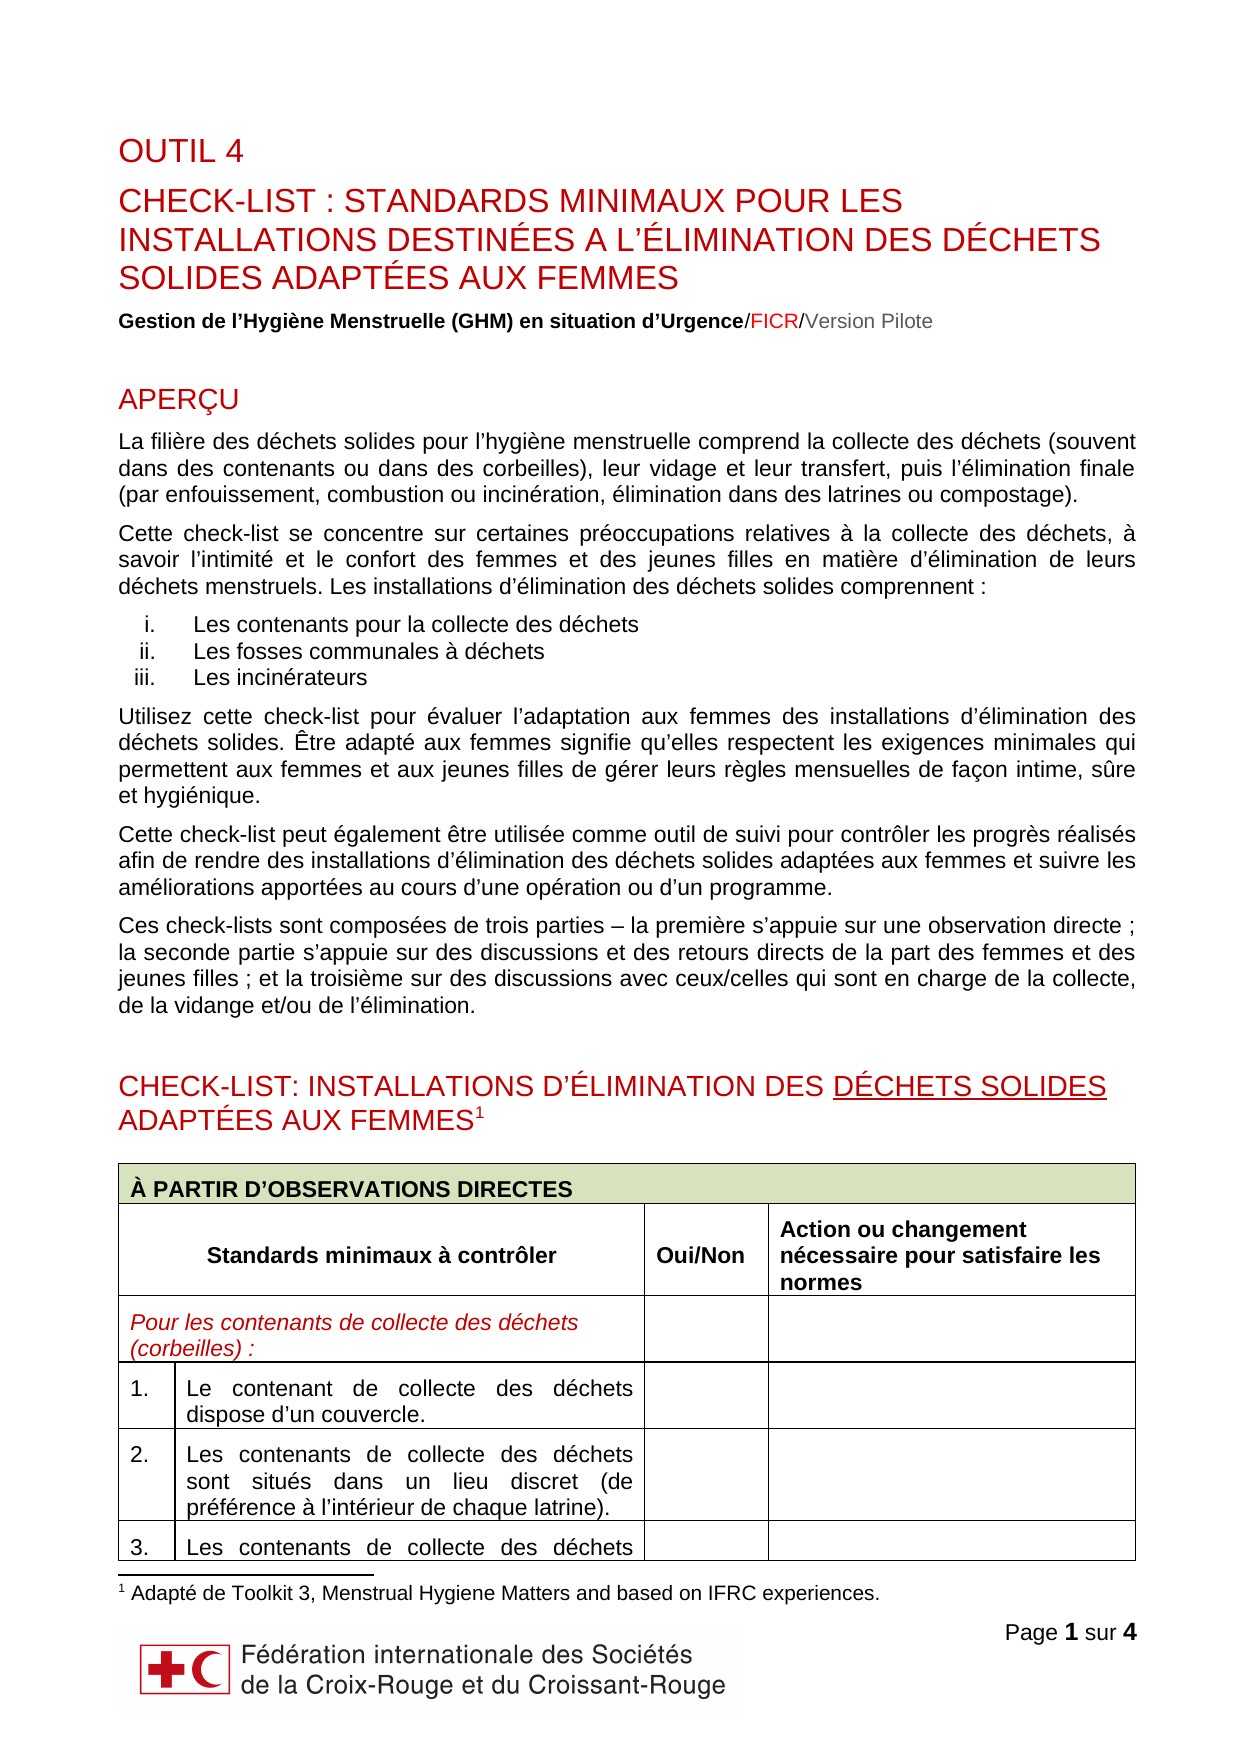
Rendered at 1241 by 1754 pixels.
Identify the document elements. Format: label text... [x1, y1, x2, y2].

text OUTIL 4 [118, 131, 1147, 169]
table_cell Oui/Non [645, 1204, 768, 1295]
text CHECK-LIST : STANDARDS MINIMAUX POUR LES INSTALLATIONS DESTINÉES A L’ÉLIMINATION DES DÉCHETS SOLIDES ADAPTÉES AUX FEMMES [118, 182, 1147, 297]
table_cell [769, 1521, 1135, 1560]
table_header À PARTIR D’OBSERVATIONS DIRECTES [119, 1164, 1135, 1203]
text Cette check-list peut également être utilisée comme outil de suivi pour contrôler les progrès réalisés afin de rendre des installations d’élimination des déchets solides adaptées aux femmes et suivre les améliorations apportées au cours d’une opération ou d’un programme. [118, 821, 1137, 900]
table_cell [645, 1296, 768, 1361]
text Utilisez cette check-list pour évaluer l’adaptation aux femmes des installations d’élimination des déchets solides. Être adapté aux femmes signifie qu’elles respectent les exigences minimales qui permettent aux femmes et aux jeunes filles de gérer leurs règles mensuelles de façon intime, sûre et hygiénique. [118, 703, 1137, 808]
table_cell [769, 1429, 1135, 1520]
list Les fosses communales à déchets [156, 638, 1137, 664]
text CHECK-LIST: INSTALLATIONS D’ÉLIMINATION DES DÉCHETS SOLIDES ADAPTÉES AUX FEMMES [118, 1069, 1137, 1136]
table_cell Standards minimaux à contrôler [119, 1204, 644, 1295]
table_cell [119, 1363, 174, 1428]
table_cell Le contenant de collecte des déchets dispose d’un couvercle. [176, 1363, 644, 1428]
text La filière des déchets solides pour l’hygiène menstruelle comprend la collecte des déchets (souvent dans des contenants ou dans des corbeilles), leur vidage et leur transfert, puis l’élimination finale (par enfouissement, combustion ou incinération, élimination dans des latrines ou compostage). [118, 428, 1137, 507]
table_cell Les contenants de collecte des déchets sont situés dans un lieu discret (de préférence à l’intérieur de chaque latrine). [176, 1429, 644, 1520]
table_cell [645, 1363, 768, 1428]
table_cell Action ou changement nécessaire pour satisfaire les normes [769, 1204, 1135, 1295]
list Les incinérateurs [156, 664, 1137, 691]
table_cell [769, 1296, 1135, 1361]
table_cell [645, 1521, 768, 1560]
text Gestion de l’Hygiène Menstruelle (GHM) en situation d’Urgence/FICR/Version Pilote [118, 309, 1137, 333]
table_cell [645, 1429, 768, 1520]
text Cette check-list se concentre sur certaines préoccupations relatives à la collecte des déchets, à savoir l’intimité et le confort des femmes et des jeunes filles en matière d’élimination de leurs déchets menstruels. Les installations d’élimination des déchets solides comprennent : [118, 520, 1137, 599]
text APERÇU [118, 382, 1137, 416]
list Les contenants pour la collecte des déchets [156, 611, 1137, 638]
text Ces check-lists sont composées de trois parties – la première s’appuie sur une observation directe ; la seconde partie s’appuie sur des discussions et des retours directs de la part des femmes et des jeunes filles ; et la troisième sur des discussions avec ceux/celles qui sont en charge de la collecte, de la vidange et/ou de l’élimination. [118, 912, 1137, 1018]
table_cell Pour les contenants de collecte des déchets (corbeilles) : [119, 1296, 644, 1361]
table_cell [769, 1363, 1135, 1428]
table_cell [119, 1429, 174, 1520]
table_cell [176, 1521, 644, 1560]
table_cell [119, 1521, 174, 1560]
picture [118, 1625, 743, 1715]
